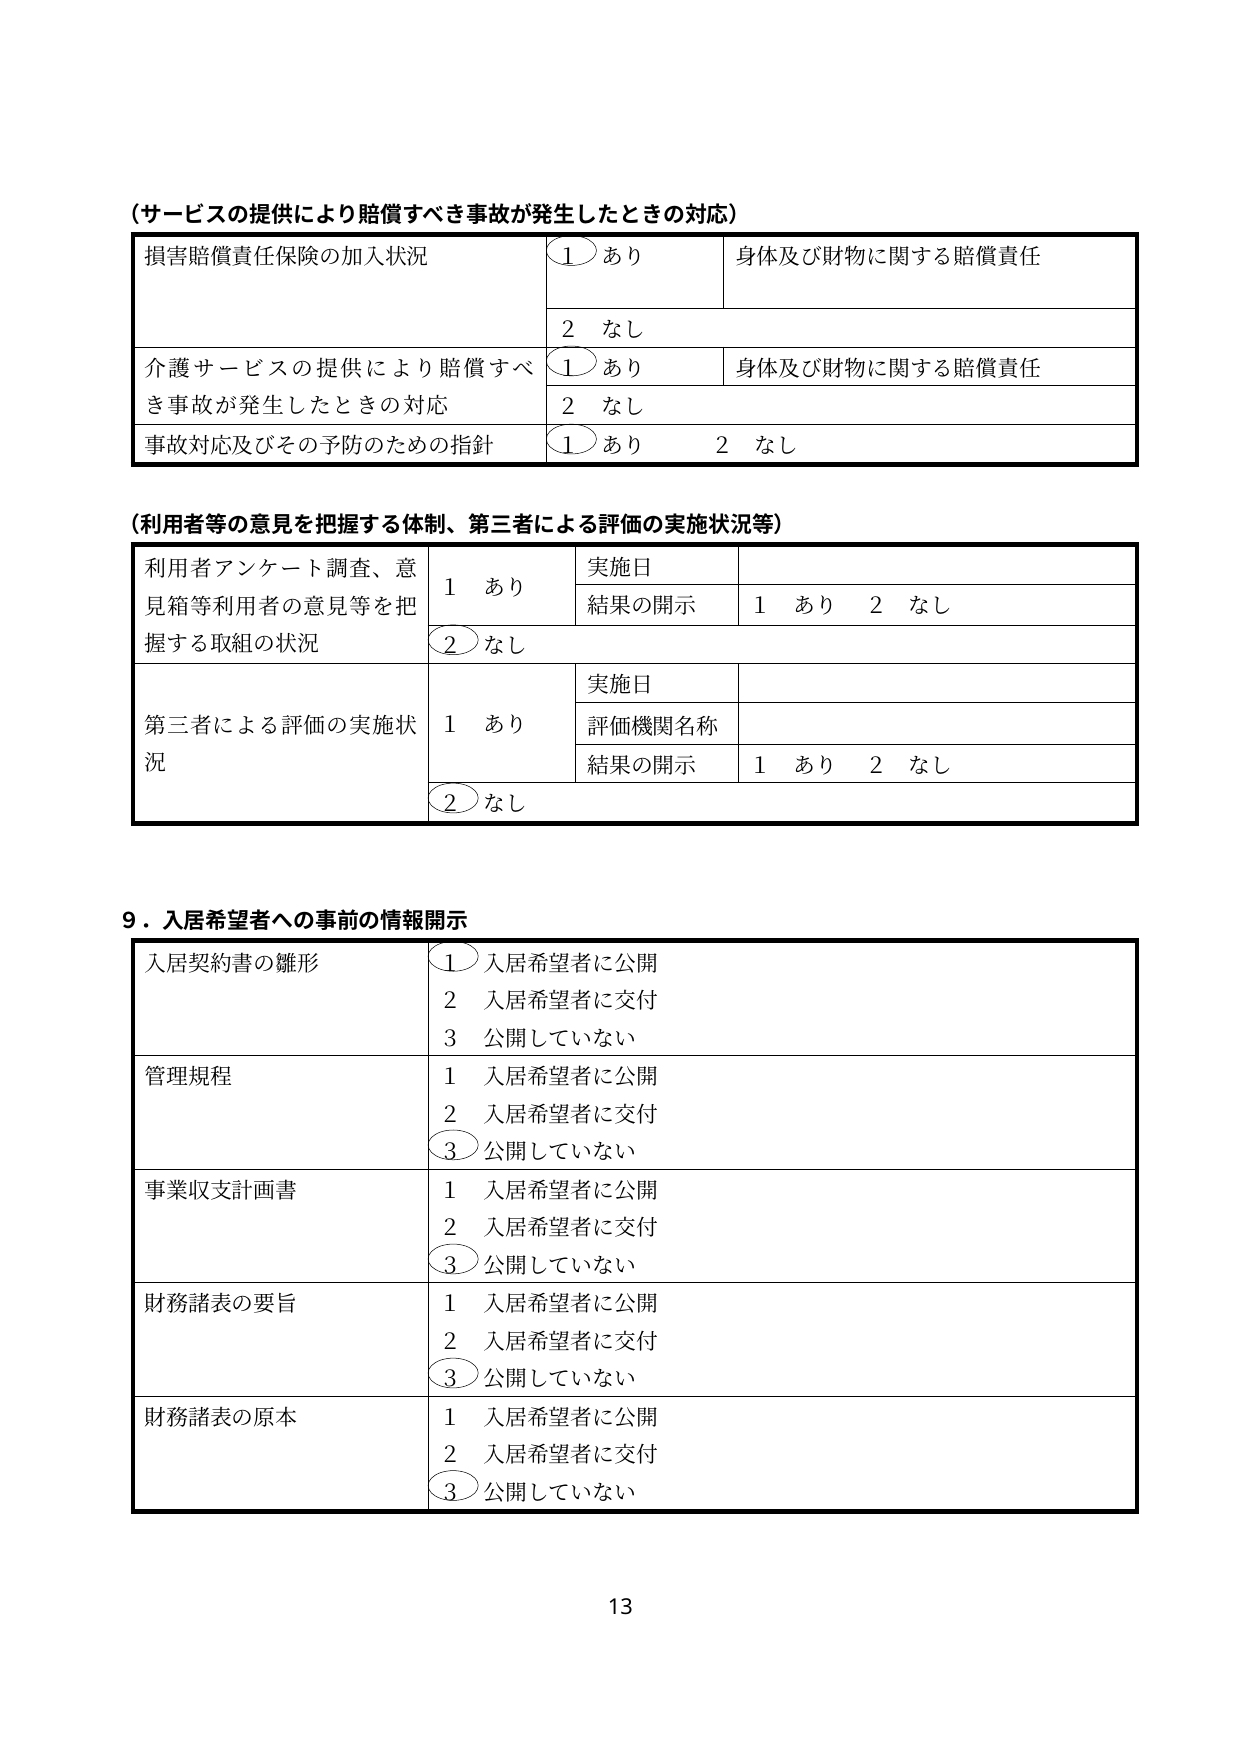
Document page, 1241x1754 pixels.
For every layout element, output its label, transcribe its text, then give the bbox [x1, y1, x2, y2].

table_cell ２ なし [547, 386, 1135, 424]
table_header 損害賠償責任保険の加入状況 [135, 237, 546, 347]
table_cell １ 入居希望者に公開 ２ 入居希望者に交付 ３ 公開していない [429, 1397, 1135, 1509]
table_cell 第三者による評価の実施状況 [135, 664, 428, 821]
table_cell ２ なし [429, 626, 1135, 663]
table_cell １ あり [547, 348, 723, 385]
table_cell [739, 664, 1135, 702]
table_cell 事故対応及びその予防のための指針 [135, 425, 546, 462]
table_header １ あり [429, 547, 575, 624]
table_cell １ 入居希望者に公開 ２ 入居希望者に交付 ３ 公開していない [429, 1283, 1135, 1396]
table_header [739, 547, 1135, 584]
table_header 身体及び財物に関する賠償責任 [724, 237, 1135, 308]
table_cell ２ なし [429, 783, 1135, 821]
table_cell １ あり [429, 664, 575, 782]
text ９．入居希望者への事前の情報開示 [118, 901, 1122, 938]
table_header １ 入居希望者に公開 ２ 入居希望者に交付 ３ 公開していない [429, 943, 1135, 1055]
table_cell １ あり ２ なし [739, 745, 1135, 782]
table_header 実施日 [576, 547, 738, 584]
table_cell ２ なし [547, 309, 1135, 347]
table_cell 実施日 [576, 664, 738, 702]
table_header 入居契約書の雛形 [135, 943, 428, 1055]
table_cell 結果の開示 [576, 585, 738, 624]
table_cell 財務諸表の原本 [135, 1397, 428, 1509]
text （利用者等の意見を把握する体制、第三者による評価の実施状況等） [118, 504, 1122, 542]
table_header １ あり [547, 237, 723, 308]
table_cell １ あり ２ なし [739, 585, 1135, 624]
table_header 利用者アンケート調査、意見箱等利用者の意見等を把握する取組の状況 [135, 547, 428, 663]
table_cell 介護サービスの提供により賠償すべき事故が発生したときの対応 [135, 348, 546, 424]
text （サービスの提供により賠償すべき事故が発生したときの対応） [118, 194, 1122, 232]
table_cell 財務諸表の要旨 [135, 1283, 428, 1396]
table_cell 評価機関名称 [576, 703, 738, 744]
table_cell 結果の開示 [576, 745, 738, 782]
table_cell １ 入居希望者に公開 ２ 入居希望者に交付 ３ 公開していない [429, 1056, 1135, 1169]
table_cell 身体及び財物に関する賠償責任 [724, 348, 1135, 385]
table_cell １ あり ２ なし [547, 425, 1135, 462]
table_cell １ 入居希望者に公開 ２ 入居希望者に交付 ３ 公開していない [429, 1170, 1135, 1282]
table_cell [739, 703, 1135, 744]
table_cell 管理規程 [135, 1056, 428, 1169]
table_cell 事業収支計画書 [135, 1170, 428, 1282]
